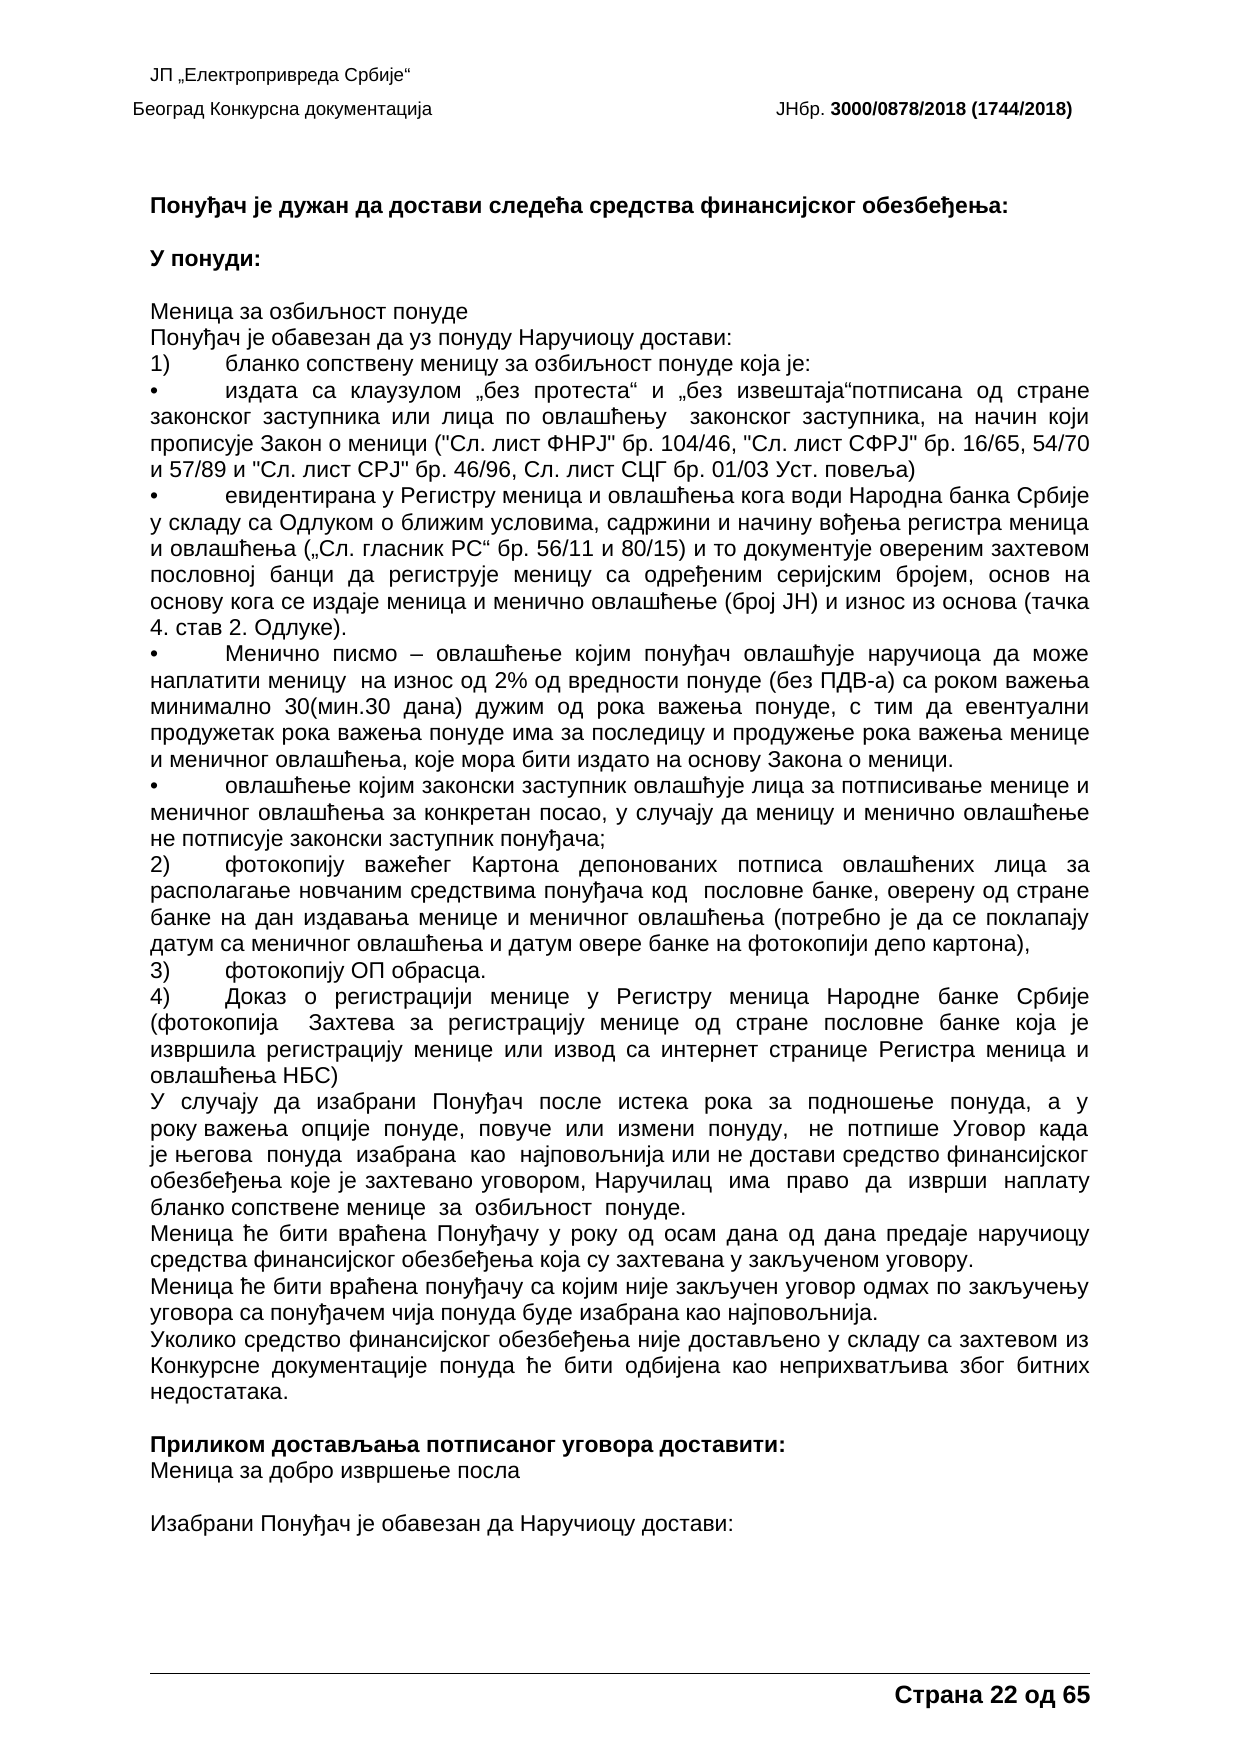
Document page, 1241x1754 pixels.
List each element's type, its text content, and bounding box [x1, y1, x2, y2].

text У понуди: [150, 245, 1090, 271]
text Меница за добро извршење посла [150, 1457, 1090, 1484]
text 3) фотокопију ОП обрасца. [150, 957, 1090, 983]
text Понуђач је обавезан да уз понуду Наручиоцу достави: [150, 324, 1090, 350]
text Изабрани Понуђач је обавезан да Наручиоцу достави: [150, 1510, 1090, 1536]
text Меница ће бити враћена Понуђачу у року од осам дана од дана предаје наручиоцу средства финансијског обезбеђења која су захтевана у закљученом уговору. [150, 1220, 1090, 1273]
text 2) фотокопију важећег Картона депонованих потписа овлашћених лица за располагање новчаним средствима понуђача код пословне банке, оверену од стране банке на дан издавања менице и меничног овлашћења (потребно је да се поклапају датум са меничног овлашћења и датум овере банке на фотокопији депо картона), [150, 851, 1090, 957]
text Меница за озбиљност понуде [150, 298, 1090, 324]
text 1) бланко сопствену меницу за озбиљност понуде која је: [150, 350, 1090, 377]
text Меница ће бити враћена понуђачу са којим није закључен уговор одмах по закључењу уговора са понуђачем чија понуда буде изабрана као најповољнија. [150, 1273, 1090, 1326]
text • евидентирана у Регистру меница и овлашћења кога води Народна банка Србије у складу са Одлуком о ближим условима, садржини и начину вођења регистра меница и овлашћења („Сл. гласник РС“ бр. 56/11 и 80/15) и то документује овереним захтевом пословној банци да региструје меницу са одређеним серијским бројем, основ на основу кога се издаје меница и менично овлашћење (број ЈН) и износ из основа (тачка 4. став 2. Одлуке). [150, 482, 1090, 640]
text 4) Доказ о регистрацији менице у Регистру меница Народне банке Србије (фотокопија Захтева за регистрацију менице од стране пословне банке која је извршила регистрацију менице или извод са интернет странице Регистра меница и овлашћења НБС) [150, 983, 1090, 1088]
text • Менично писмо – овлашћење којим понуђач овлашћује наручиоца да може наплатити меницу на износ од 2% од вредности понуде (без ПДВ-а) са роком важења минимално 30(мин.30 дана) дужим од рока важења понуде, с тим да евентуални продужетак рока важења понуде има за последицу и продужење рока важења менице и меничног овлашћења, које мора бити издато на основу Закона о меници. [150, 640, 1090, 772]
text • овлашћење којим законски заступник овлашћује лица за потписивање менице и меничног овлашћења за конкретан посао, у случају да меницу и менично овлашћење не потписује законски заступник понуђача; [150, 772, 1090, 851]
text Понуђач је дужан да достави следећа средства финансијског обезбеђења: [150, 192, 1090, 219]
text Уколико средство финансијског обезбеђења није достављено у складу са захтевом из Конкурсне документације понуда ће бити одбијена као неприхватљива због битних недостатака. [150, 1326, 1090, 1404]
text Приликом достављања потписаног уговора доставити: [150, 1431, 1090, 1457]
text • издата са клаузулом „без протеста“ и „без извештаја“потписана од стране законског заступника или лица по овлашћењу законског заступника, на начин који прописује Закон о меници ("Сл. лист ФНРЈ" бр. 104/46, "Сл. лист СФРЈ" бр. 16/65, 54/70 и 57/89 и "Сл. лист СРЈ" бр. 46/96, Сл. лист СЦГ бр. 01/03 Уст. повеља) [150, 377, 1090, 482]
text У случају да изабрани Понуђач после истека рока за подношење понуда, а у року важења опције понуде, повуче или измени понуду, не потпише Уговор када је његова понуда изабрана као најповољнија или не достави средство финансијског обезбеђења које је захтевано уговором, Наручилац има право да изврши наплату бланко сопствене менице за озбиљност понуде. [150, 1088, 1090, 1220]
